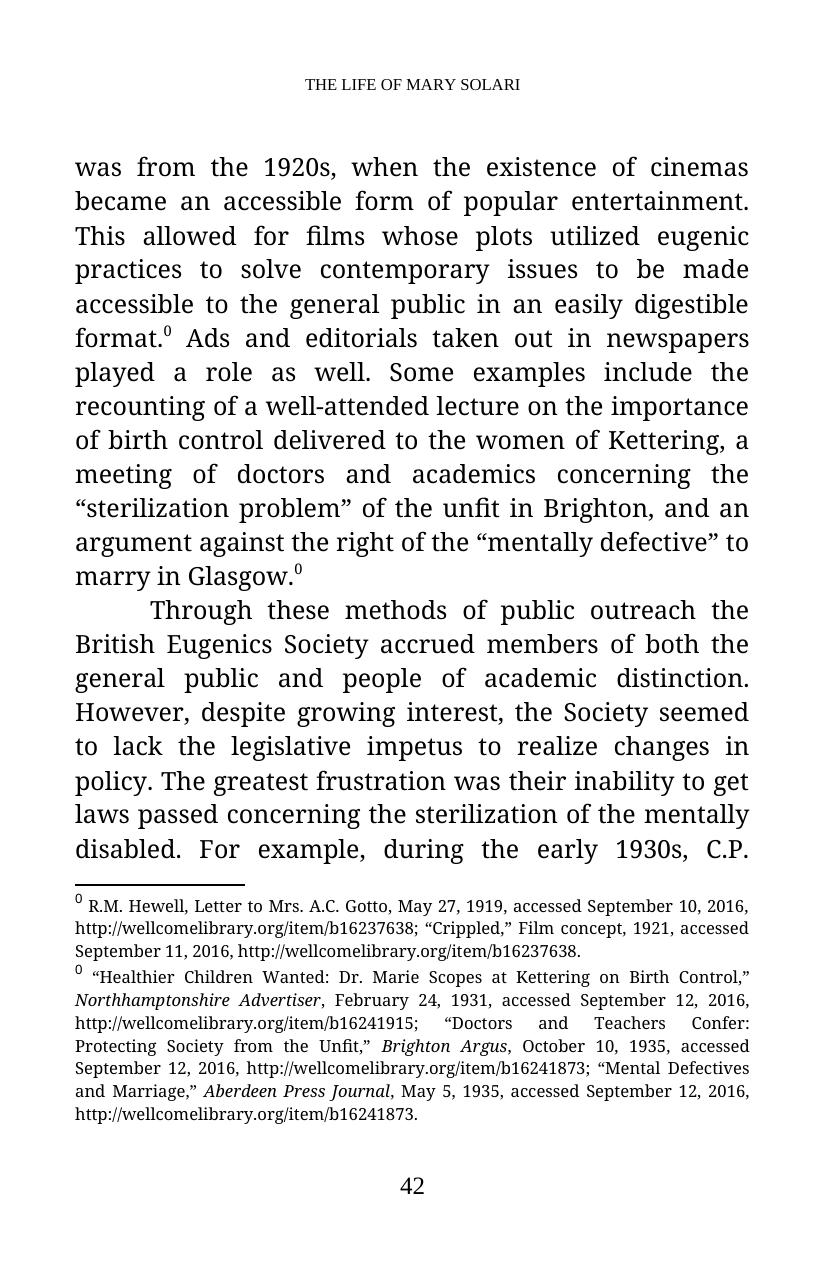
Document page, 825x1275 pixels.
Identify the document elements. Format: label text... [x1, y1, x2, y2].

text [75, 150, 750, 593]
text Through these methods of public outreach the British Eugenics Society accrued members of both the general public and people of academic distinction. However, despite growing interest, the Society seemed to lack the legislative impetus to realize changes in policy. The greatest frustration was their inability to get laws passed concerning the sterilization of the mentally disabled. For example, during the early 1930s, C.P. Blacker, the Society’s General Secretary, approached Parliament with an act that would begin to implement sterilization measures in this population. Labour and Catholic interests, however, quashed it. When the Nazi Party came into power in 1933 and passed the Law for the Prevention of Hereditarily Diseased Offspring (which allowed the compulsory sterilization of any citizen who suffered from a list of alleged genetic disorders) only months later, it served as a point of both frustration and intrigue to the Society. Members could not help but wonder how a party that had only been in power for a few months had managed to implement sweeping eugenic policies in so short a period while their dedicated society of academics and enthusiasts had virtually nothing to show for decades of work. [75, 593, 750, 865]
